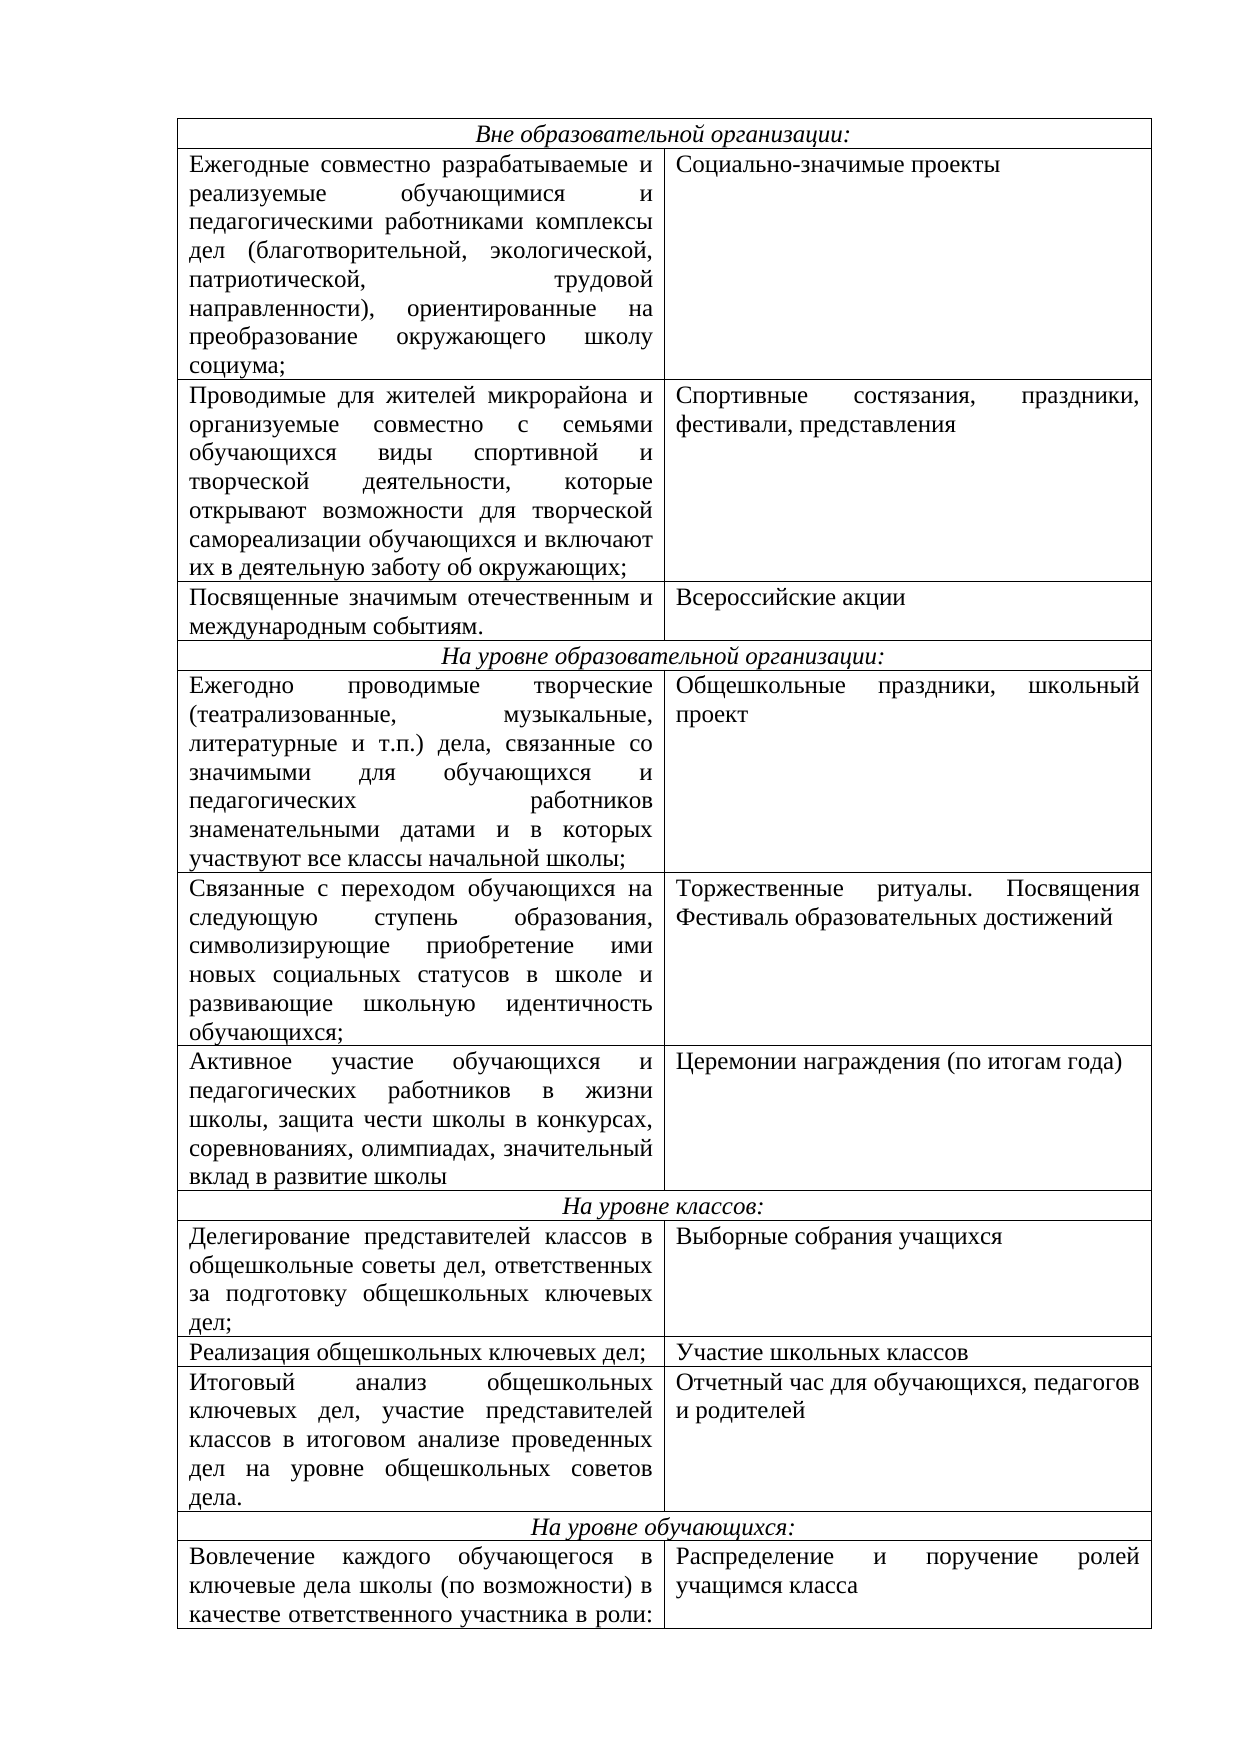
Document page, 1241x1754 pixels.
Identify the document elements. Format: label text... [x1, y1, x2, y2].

table_cell Реализация общешкольных ключевых дел; [178, 1337, 664, 1366]
table_cell Проводимые для жителей микрорайона и организуемые совместно с семьями обучающихся виды спортивной и творческой деятельности, которые открывают возможности для творческой самореализации обучающихся и включают их в деятельную заботу об окружающих; [178, 380, 664, 581]
table_cell Участие школьных классов [665, 1337, 1151, 1366]
table_cell На уровне классов: [178, 1191, 1151, 1220]
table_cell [665, 1541, 1151, 1628]
table_cell Общешкольные праздники, школьный проект [665, 671, 1151, 872]
table_cell На уровне образовательной организации: [178, 641, 1151, 669]
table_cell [178, 1541, 664, 1628]
table_cell Итоговый анализ общешкольных ключевых дел, участие представителей классов в итоговом анализе проведенных дел на уровне общешкольных советов дела. [178, 1367, 664, 1511]
table_cell Ежегодные совместно разрабатываемые и реализуемые обучающимися и педагогическими работниками комплексы дел (благотворительной, экологической, патриотической, трудовой направленности), ориентированные на преобразование окружающего школу социума; [178, 149, 664, 379]
table_cell Активное участие обучающихся и педагогических работников в жизни школы, защита чести школы в конкурсах, соревнованиях, олимпиадах, значительный вклад в развитие школы [178, 1046, 664, 1190]
table_cell Церемонии награждения (по итогам года) [665, 1046, 1151, 1190]
table_cell Вне образовательной организации: [178, 119, 1151, 148]
table_cell Делегирование представителей классов в общешкольные советы дел, ответственных за подготовку общешкольных ключевых дел; [178, 1221, 664, 1336]
table_cell Отчетный час для обучающихся, педагогов и родителей [665, 1367, 1151, 1511]
table_cell Всероссийские акции [665, 582, 1151, 640]
table_cell Спортивные состязания, праздники, фестивали, представления [665, 380, 1151, 581]
table_cell Посвященные значимым отечественным и международным событиям. [178, 582, 664, 640]
table_cell Торжественные ритуалы. Посвящения Фестиваль образовательных достижений [665, 873, 1151, 1045]
table_cell Выборные собрания учащихся [665, 1221, 1151, 1336]
table_cell Социально-значимые проекты [665, 149, 1151, 379]
table_cell Связанные с переходом обучающихся на следующую ступень образования, символизирующие приобретение ими новых социальных статусов в школе и развивающие школьную идентичность обучающихся; [178, 873, 664, 1045]
table_cell На уровне обучающихся: [178, 1512, 1151, 1540]
table_cell Ежегодно проводимые творческие (театрализованные, музыкальные, литературные и т.п.) дела, связанные со значимыми для обучающихся и педагогических работников знаменательными датами и в которых участвуют все классы начальной школы; [178, 671, 664, 872]
